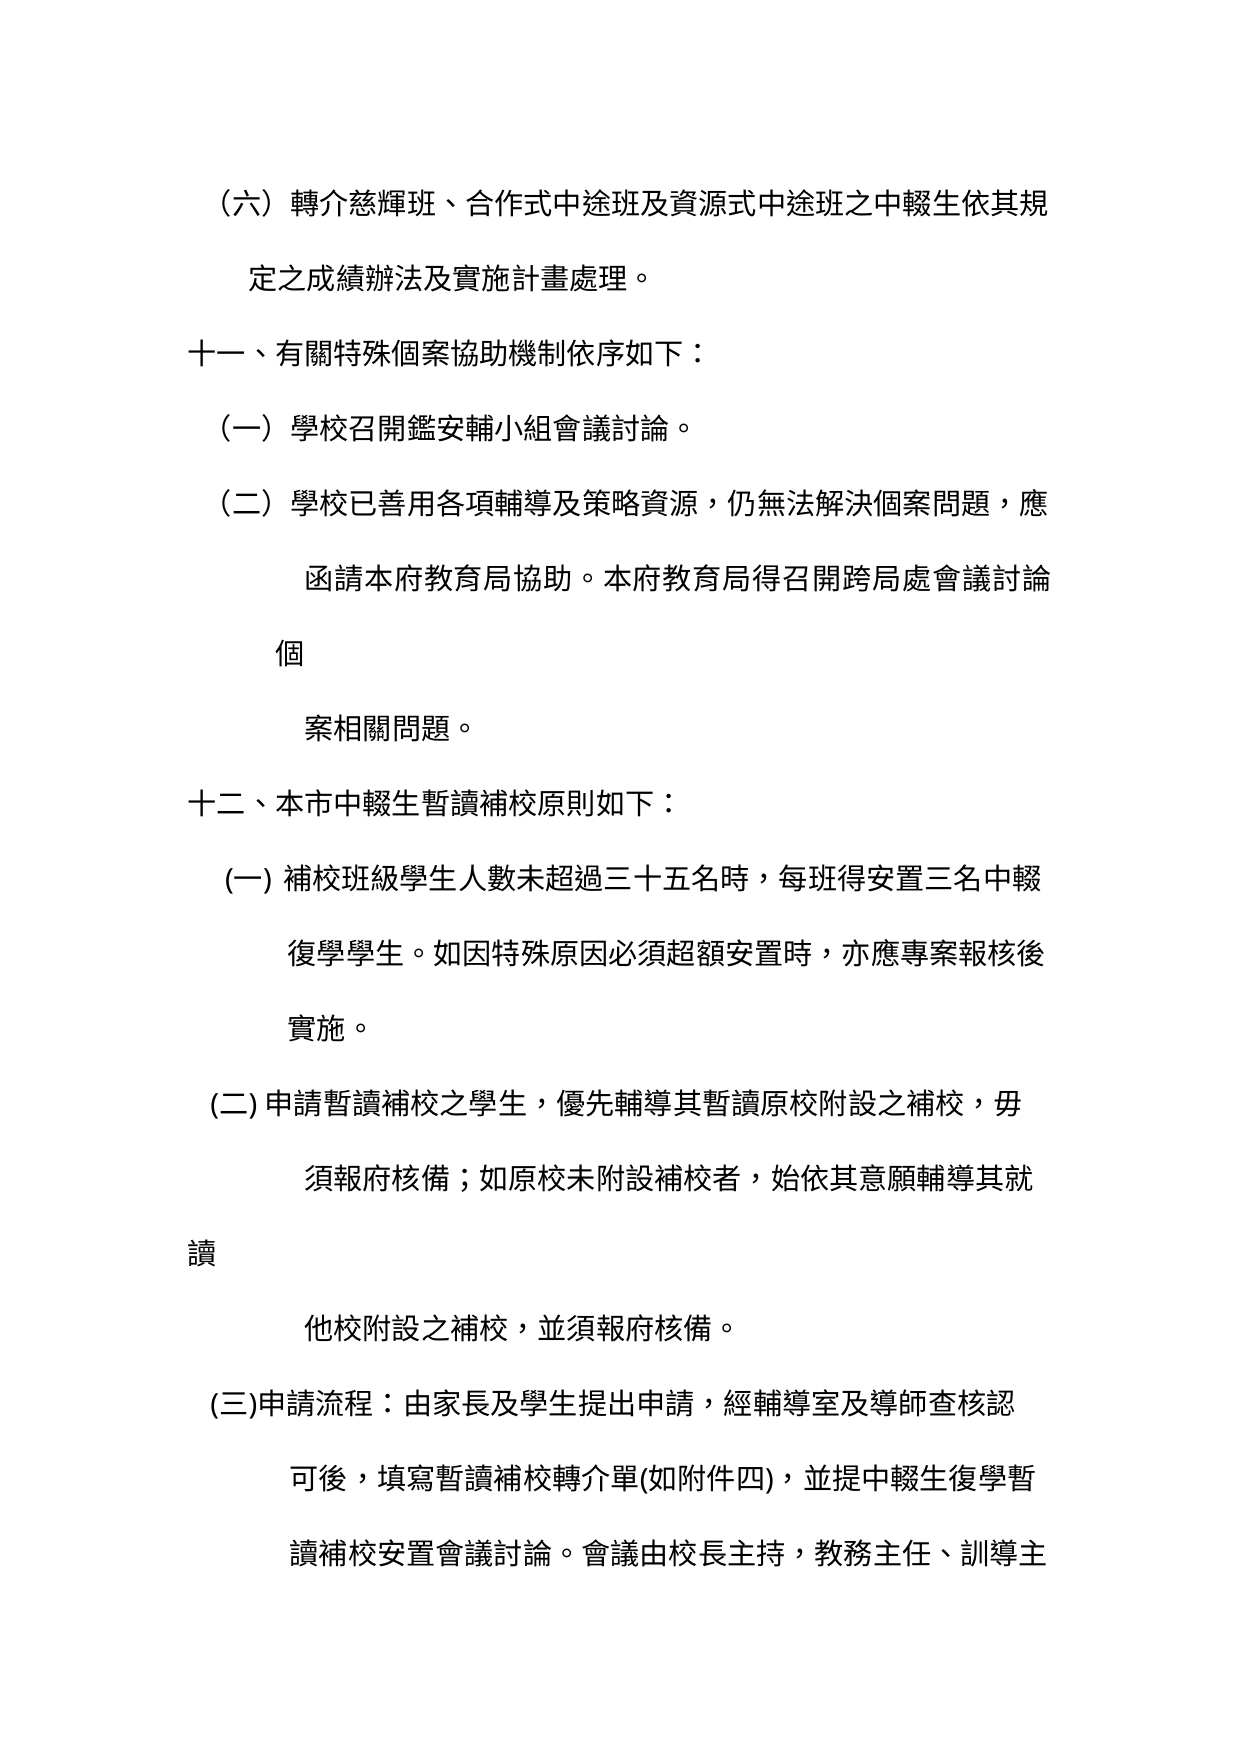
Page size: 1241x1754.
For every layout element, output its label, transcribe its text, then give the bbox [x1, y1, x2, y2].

text 案相關問題。 [275, 689, 1053, 764]
text 十二、本市中輟生暫讀補校原則如下： [187, 764, 1053, 839]
text 十一、有關特殊個案協助機制依序如下： [187, 314, 1053, 389]
text 須報府核備；如原校未附設補校者，始依其意願輔導其就讀 [187, 1139, 1053, 1289]
text （一）學校召開鑑安輔小組會議討論。 [187, 389, 1053, 464]
text （六）轉介慈輝班、合作式中途班及資源式中途班之中輟生依其規 [187, 164, 1053, 239]
text 定之成績辦法及實施計畫處理。 [187, 239, 1053, 314]
text 他校附設之補校，並須報府核備。 [187, 1289, 1053, 1364]
text 函請本府教育局協助。本府教育局得召開跨局處會議討論個 [275, 539, 1053, 689]
text 可後，填寫暫讀補校轉介單(如附件四)，並提中輟生復學暫 [187, 1439, 1053, 1514]
text (二) 申請暫讀補校之學生，優先輔導其暫讀原校附設之補校，毋 [187, 1064, 1053, 1139]
list 補校班級學生人數未超過三十五名時，每班得安置三名中輟復學學生。如因特殊原因必須超額安置時，亦應專案報核後實施。 [225, 839, 1053, 1064]
text （二）學校已善用各項輔導及策略資源，仍無法解決個案問題，應 [187, 464, 1053, 539]
text (三)申請流程：由家長及學生提出申請，經輔導室及導師查核認 [187, 1364, 1053, 1439]
text 讀補校安置會議討論。會議由校長主持，教務主任、訓導主 [187, 1514, 1053, 1589]
